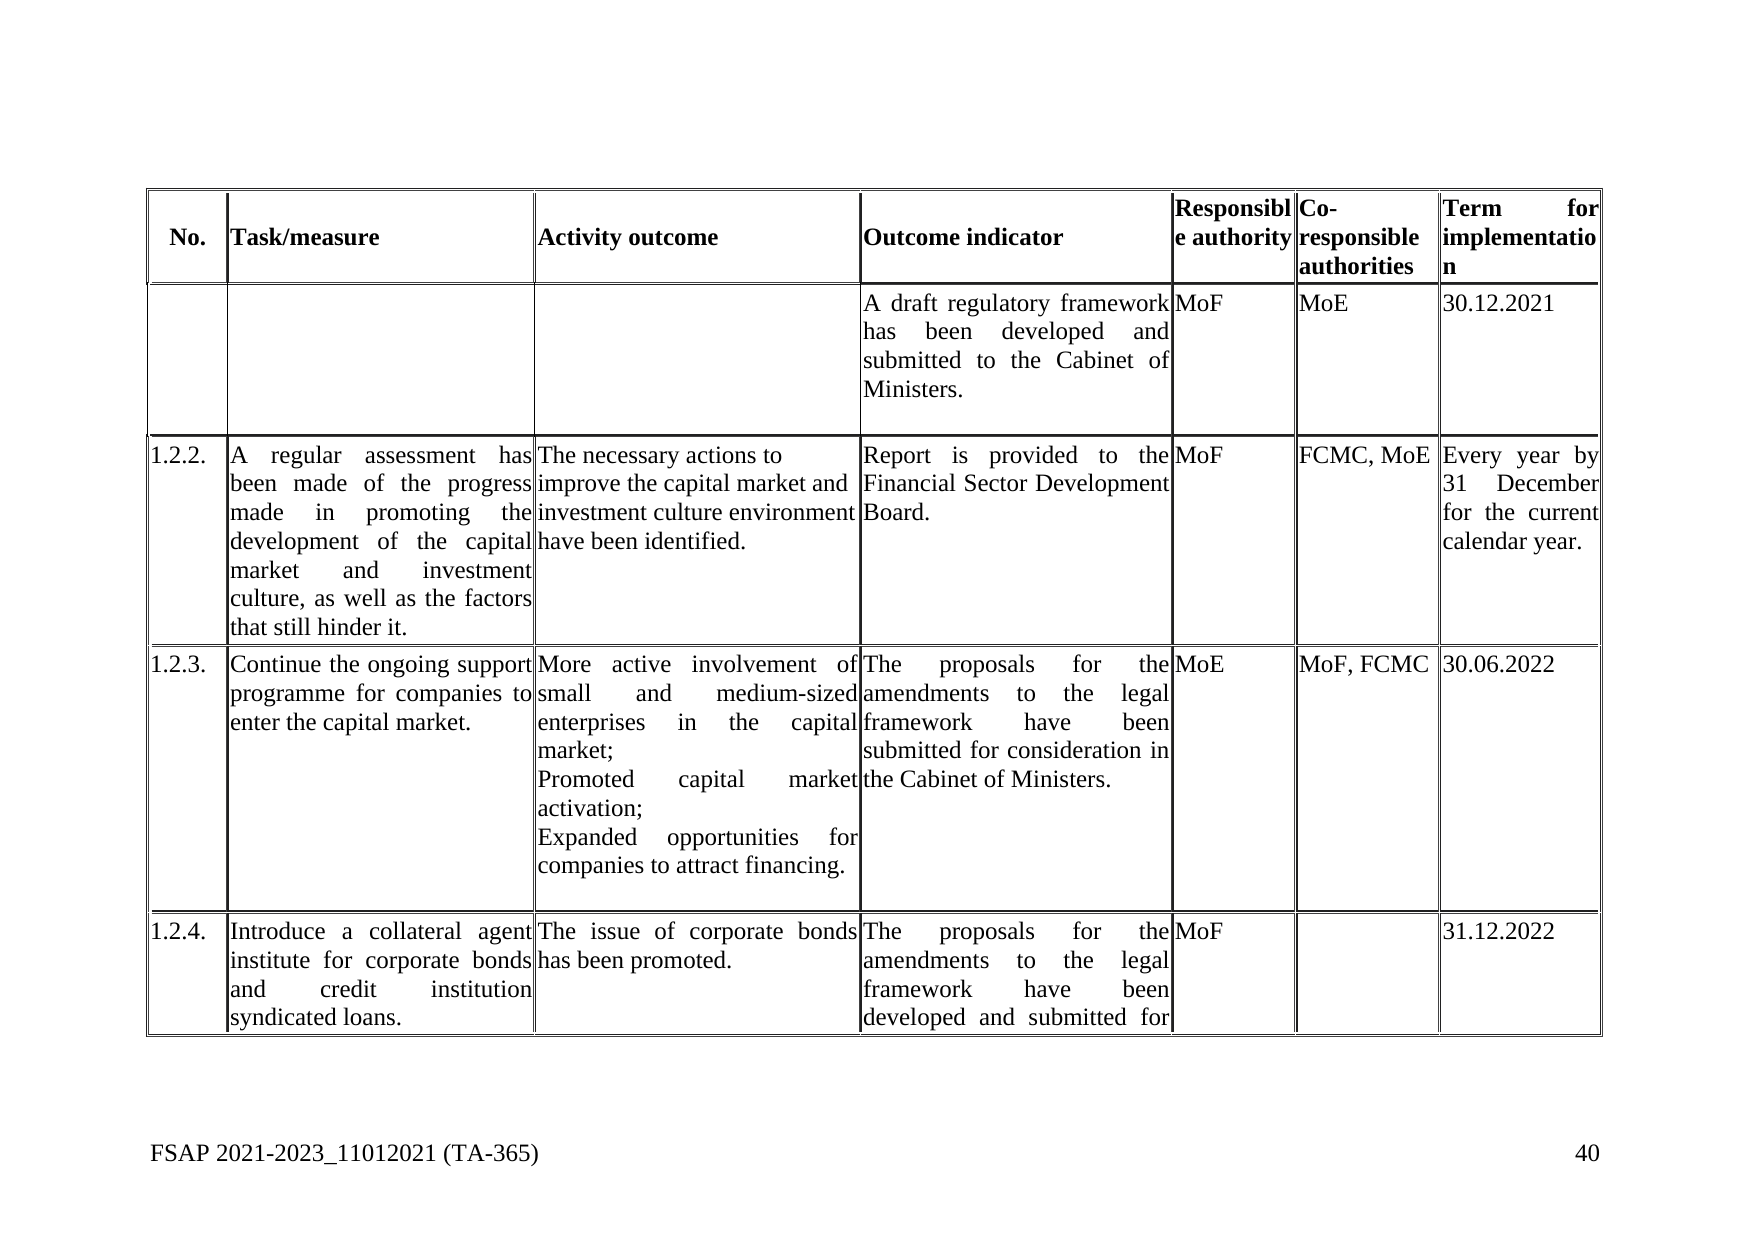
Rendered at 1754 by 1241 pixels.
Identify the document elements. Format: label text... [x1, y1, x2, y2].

table_cell MoE [1174, 647, 1294, 910]
table_header Responsible authority [1172, 189, 1296, 282]
table_cell The necessary actions to improve the capital market and investment culture environment have been identified. [536, 437, 859, 643]
table_cell MoE [1298, 285, 1438, 434]
table_header Term for implementation [1440, 191, 1600, 282]
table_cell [535, 914, 860, 1034]
table_header Task/measure [227, 191, 535, 282]
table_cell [227, 914, 535, 1034]
table_cell More active involvement of small and medium-sized enterprises in the capital market; Promoted capital market activation; Expanded opportunities for companies to attract financing. [536, 647, 859, 910]
table_cell MoF [1172, 910, 1296, 1034]
table_cell 31.12.2022 [1440, 910, 1600, 1034]
table_cell 1.2.2. [148, 434, 226, 643]
table_cell Report is provided to the Financial Sector Development Board. [862, 437, 1171, 643]
table_cell A draft regulatory framework has been developed and submitted to the Cabinet of Ministers. [861, 285, 1171, 434]
table_cell 30.06.2022 [1441, 644, 1600, 910]
table_cell [148, 282, 227, 434]
table_cell 1.2.4. [149, 910, 227, 1034]
table_cell MoF, FCMC [1298, 647, 1438, 910]
table_cell MoF [1174, 437, 1294, 643]
table_cell FCMC, MoE [1298, 437, 1438, 643]
table_cell A regular assessment has been made of the progress made in promoting the development of the capital market and investment culture, as well as the factors that still hinder it. [229, 437, 533, 643]
table_cell [1296, 914, 1440, 1034]
table_cell [535, 285, 860, 434]
table_header Outcome indicator [860, 189, 1172, 282]
table_cell 30.12.2021 [1441, 282, 1600, 434]
table_cell Every year by 31 December for the current calendar year. [1441, 434, 1600, 643]
table_header Co-responsible authorities [1296, 191, 1440, 282]
table_cell 1.2.3. [149, 644, 226, 910]
table_cell [228, 285, 534, 434]
table_header No. [149, 191, 227, 282]
table_header Activity outcome [535, 191, 860, 282]
table_cell The proposals for the amendments to the legal framework have been submitted for consideration in the Cabinet of Ministers. [862, 647, 1171, 910]
table_cell MoF [1174, 285, 1294, 434]
table_cell Continue the ongoing support programme for companies to enter the capital market. [229, 647, 533, 910]
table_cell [860, 914, 1172, 1034]
